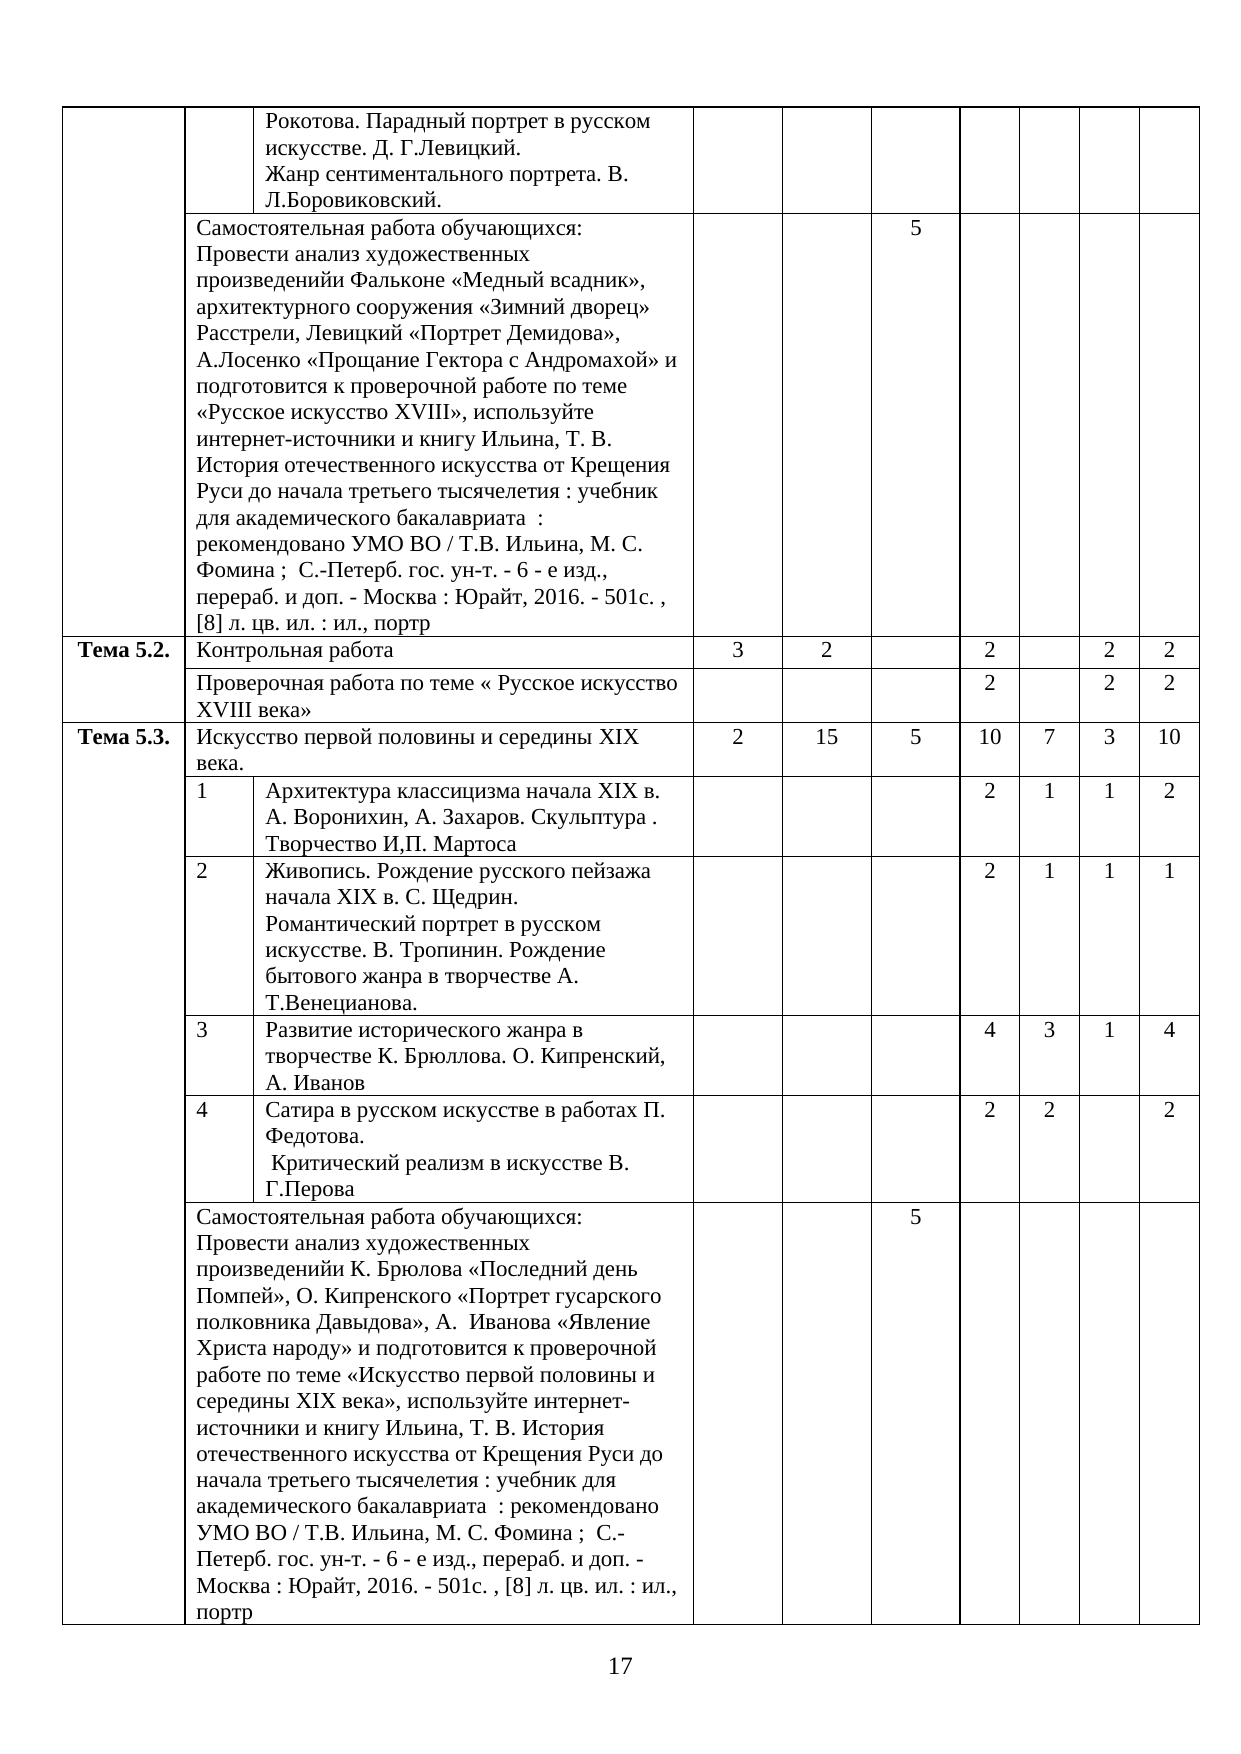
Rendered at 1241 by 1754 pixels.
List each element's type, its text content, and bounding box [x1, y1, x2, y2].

table_cell Контрольная работа [186, 637, 693, 668]
table_cell 5 [872, 723, 959, 776]
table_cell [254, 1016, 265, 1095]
table_cell 4 [1140, 108, 1199, 213]
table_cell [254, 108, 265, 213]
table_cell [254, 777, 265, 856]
table_cell 2 [961, 777, 1019, 856]
table_cell 10 [961, 723, 1019, 776]
table_cell [1080, 1203, 1139, 1624]
table_cell [1020, 214, 1079, 636]
table_cell [1020, 669, 1079, 722]
table_cell [783, 108, 871, 213]
table_cell [783, 1203, 871, 1624]
table_cell [961, 1203, 1019, 1624]
table_cell [694, 669, 782, 722]
table_cell 15 [783, 723, 871, 776]
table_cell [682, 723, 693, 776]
table_cell [872, 1016, 959, 1095]
table_cell [1140, 1203, 1199, 1624]
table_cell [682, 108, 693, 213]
table_cell 2 [1140, 1096, 1199, 1202]
table_cell 2 [1080, 669, 1139, 722]
table_cell [1080, 214, 1139, 636]
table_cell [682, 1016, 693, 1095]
table_cell 2 [1080, 637, 1139, 668]
table_cell 2 [1080, 108, 1139, 213]
table_cell 10 [1140, 723, 1199, 776]
table_cell 3 [1080, 723, 1139, 776]
table_cell 4 [1020, 108, 1079, 213]
table_cell 7 [1020, 723, 1079, 776]
table_cell [1140, 214, 1199, 636]
table_cell 4 [186, 1096, 253, 1202]
table_cell [872, 669, 959, 722]
table_cell [1020, 637, 1079, 668]
table_cell [783, 1016, 871, 1095]
table_cell [783, 1096, 871, 1202]
table_cell 3 [186, 1016, 253, 1095]
table_cell 1 [1080, 857, 1139, 1015]
table_cell 2 [1020, 1096, 1079, 1202]
table_cell 3 [694, 637, 782, 668]
table_cell [694, 1203, 782, 1624]
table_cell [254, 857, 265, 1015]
table_cell [872, 1096, 959, 1202]
table_cell 3 [186, 108, 253, 213]
table_cell [694, 777, 782, 856]
table_cell [694, 1016, 782, 1095]
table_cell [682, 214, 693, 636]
table_cell [783, 857, 871, 1015]
table_cell 2 [961, 1096, 1019, 1202]
table_cell 4 [961, 1016, 1019, 1095]
table_cell 2 [961, 669, 1019, 722]
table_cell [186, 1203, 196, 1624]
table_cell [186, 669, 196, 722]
table_cell [694, 857, 782, 1015]
table_cell 6 [961, 108, 1019, 213]
table_cell 2 [1140, 777, 1199, 856]
table_cell [1020, 1203, 1079, 1624]
table_cell [1080, 1096, 1139, 1202]
table_cell 1 [1140, 857, 1199, 1015]
table_cell [694, 108, 782, 213]
table_cell [872, 777, 959, 856]
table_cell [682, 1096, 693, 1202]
table_cell [872, 637, 959, 668]
table_cell [694, 214, 782, 636]
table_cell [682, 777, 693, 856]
table_cell 2 [694, 723, 782, 776]
table_cell 1 [1020, 777, 1079, 856]
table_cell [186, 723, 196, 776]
table_cell 2 [1140, 637, 1199, 668]
table_cell 5 [872, 214, 959, 636]
table_cell 2 [961, 857, 1019, 1015]
table_cell 1 [1080, 777, 1139, 856]
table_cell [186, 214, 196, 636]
table_cell 2 [1140, 669, 1199, 722]
table_cell 1 [1020, 857, 1079, 1015]
table_cell 5 [872, 1203, 959, 1624]
table_cell [783, 777, 871, 856]
table_cell 4 [1140, 1016, 1199, 1095]
table_cell [783, 214, 871, 636]
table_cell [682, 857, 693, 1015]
table_cell 2 [783, 637, 871, 668]
table_cell 1 [1080, 1016, 1139, 1095]
table_cell [783, 669, 871, 722]
table_cell [872, 857, 959, 1015]
table_cell [872, 108, 959, 213]
table_cell 2 [186, 857, 253, 1015]
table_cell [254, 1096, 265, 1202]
table_cell Тема 5.2. [63, 637, 184, 722]
table_cell 1 [186, 777, 253, 856]
table_cell [694, 1096, 782, 1202]
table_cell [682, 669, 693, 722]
table_cell 3 [1020, 1016, 1079, 1095]
table_cell 2 [961, 637, 1019, 668]
table_cell [961, 214, 1019, 636]
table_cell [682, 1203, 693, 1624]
table_cell Тема 5.3. [63, 723, 184, 1624]
